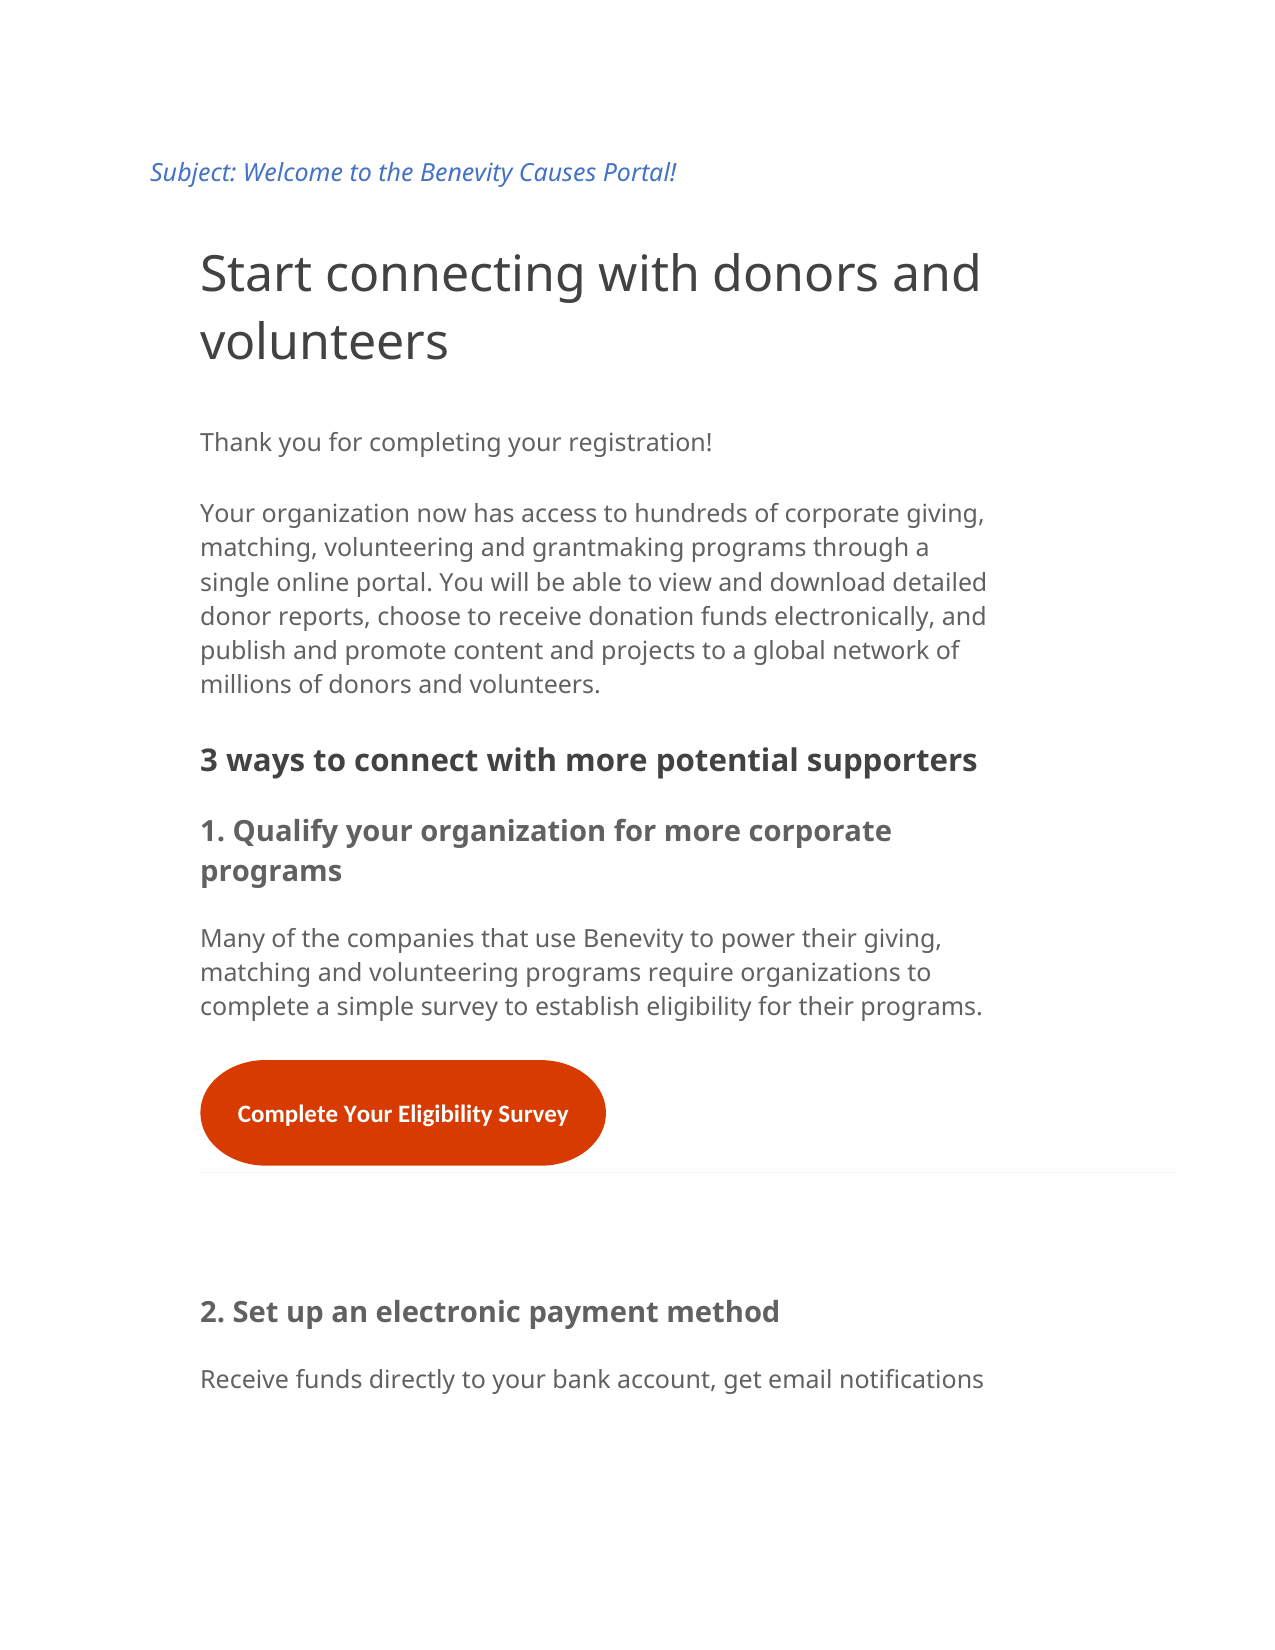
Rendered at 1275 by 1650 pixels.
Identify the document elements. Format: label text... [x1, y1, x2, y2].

table_header Subject: Welcome to the Benevity Causes Portal! [150, 150, 1056, 188]
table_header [150, 188, 1056, 1445]
